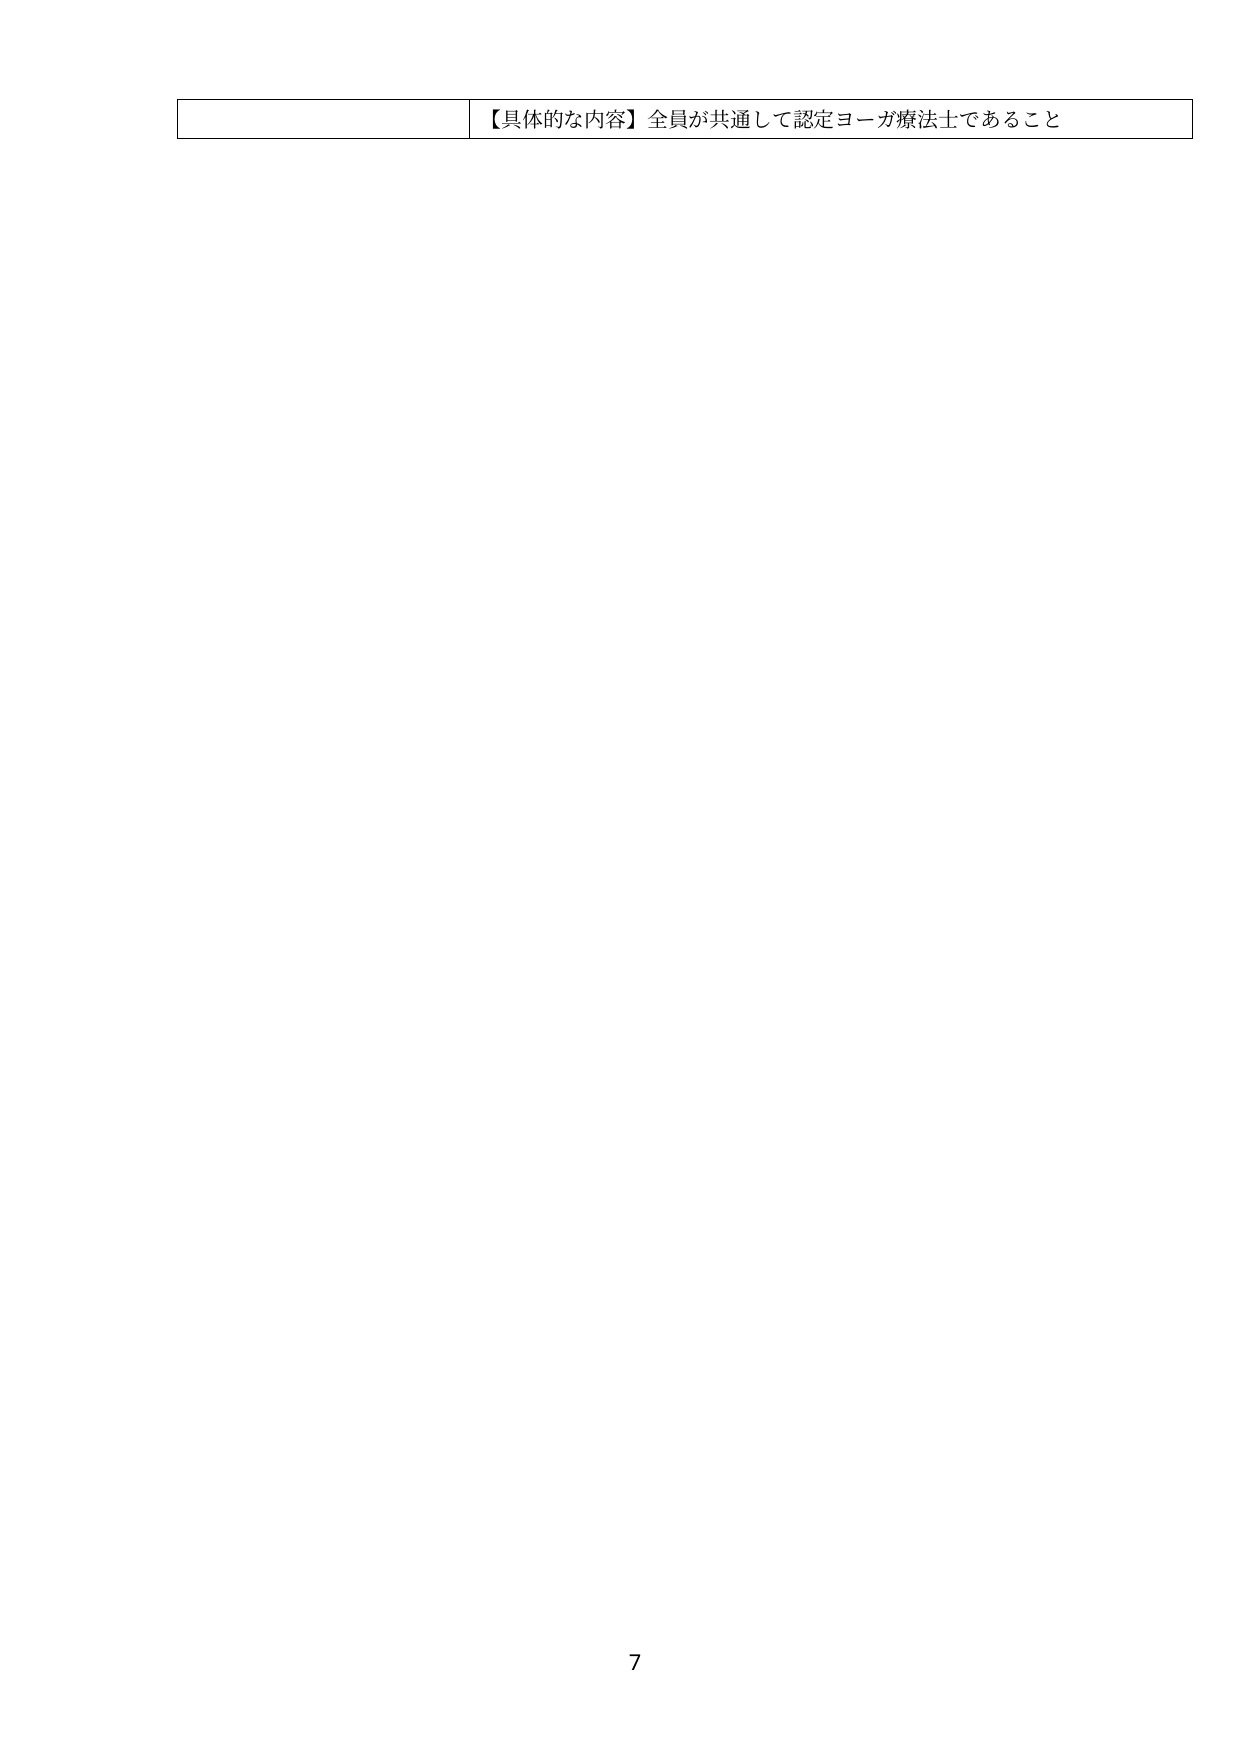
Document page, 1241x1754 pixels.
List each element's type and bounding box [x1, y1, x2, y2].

table_cell [178, 100, 469, 138]
table_cell [470, 100, 1192, 138]
